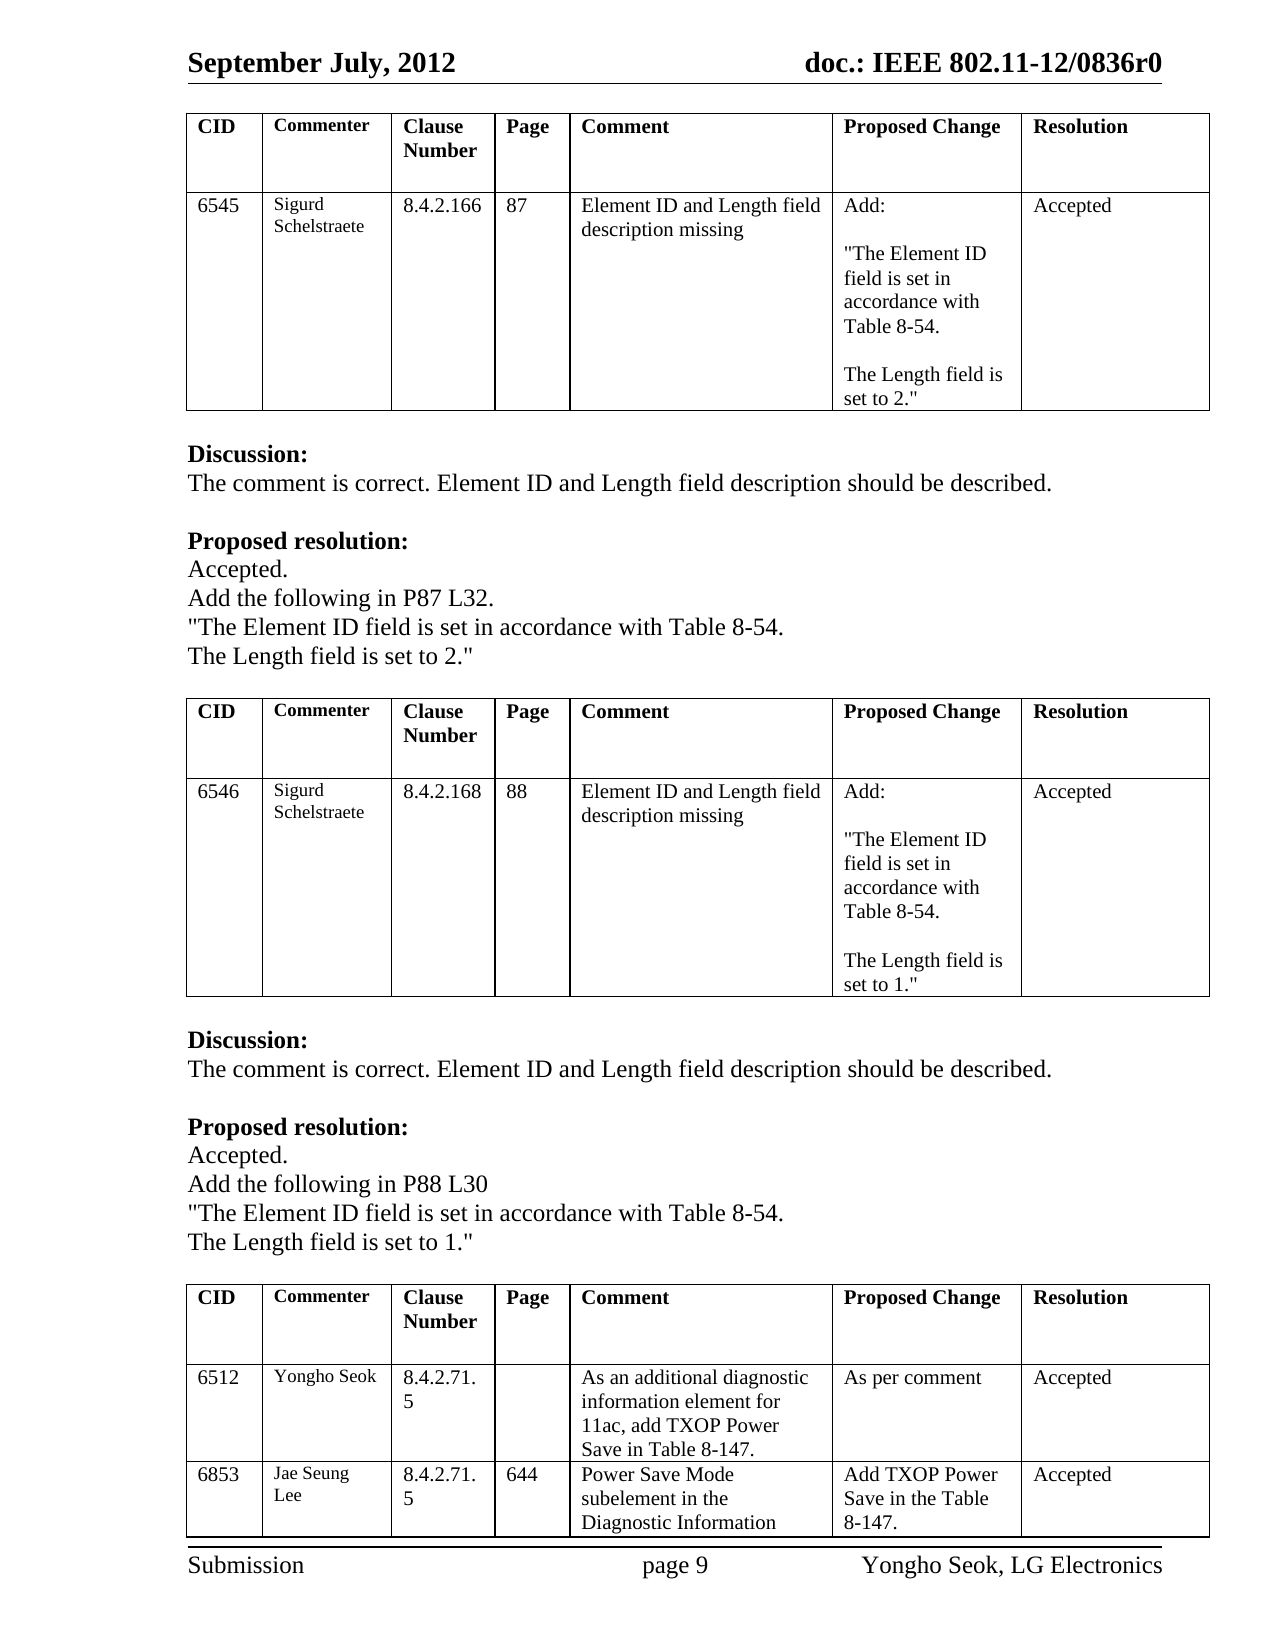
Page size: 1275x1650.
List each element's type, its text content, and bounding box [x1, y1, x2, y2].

table_header Page [496, 699, 569, 778]
table_cell 6546 [187, 779, 262, 996]
table_cell Add: "The Element ID field is set in accordance with Table 8-54. The Length field is set to 1." [833, 779, 1021, 996]
table_cell As per comment [833, 1365, 1021, 1461]
table_header Proposed Change [833, 699, 1021, 778]
table_header Clause Number [392, 699, 494, 778]
text "The Element ID field is set in accordance with Table 8-54. [187, 1198, 1162, 1227]
text Discussion: [187, 1025, 1162, 1054]
text Proposed resolution: [187, 526, 1162, 554]
table_cell Sigurd Schelstraete [263, 193, 391, 410]
table_header CID [187, 699, 262, 778]
table_header Commenter [263, 699, 391, 778]
table_cell 6512 [187, 1365, 262, 1461]
table_cell Element ID and Length field description missing [571, 779, 832, 996]
table_cell 644 [496, 1462, 569, 1536]
table_cell Element ID and Length field description missing [571, 193, 832, 410]
text Accepted. [187, 554, 1162, 583]
table_cell Jae Seung Lee [263, 1462, 391, 1536]
text Accepted. [187, 1140, 1162, 1169]
text The Length field is set to 2." [187, 641, 1162, 669]
table_header Resolution [1022, 699, 1209, 778]
table_header CID [187, 114, 262, 192]
table_header Clause Number [392, 114, 494, 192]
table_cell Add TXOP Power Save in the Table 8-147. [833, 1462, 1021, 1536]
table_cell [496, 1365, 569, 1461]
table_cell 6545 [187, 193, 262, 410]
text The comment is correct. Element ID and Length field description should be described. [187, 468, 1162, 497]
table_header Comment [571, 114, 832, 192]
table_cell Accepted [1022, 1462, 1209, 1536]
table_header Resolution [1022, 114, 1209, 192]
table_cell Add: "The Element ID field is set in accordance with Table 8-54. The Length field is set to 2." [833, 193, 1021, 410]
table_cell Accepted [1022, 779, 1209, 996]
table_cell 8.4.2.71.5 [392, 1462, 494, 1536]
table_cell Yongho Seok [263, 1365, 391, 1461]
table_cell As an additional diagnostic information element for 11ac, add TXOP Power Save in Table 8-147. [571, 1365, 832, 1461]
table_header Clause Number [392, 1285, 494, 1364]
table_header CID [187, 1285, 262, 1364]
text Add the following in P87 L32. [187, 583, 1162, 612]
text Add the following in P88 L30 [187, 1169, 1162, 1198]
text Proposed resolution: [187, 1112, 1162, 1140]
table_cell Sigurd Schelstraete [263, 779, 391, 996]
table_cell 87 [496, 193, 569, 410]
table_header Commenter [263, 114, 391, 192]
table_header Proposed Change [833, 1285, 1021, 1364]
table_cell Accepted [1022, 1365, 1209, 1461]
table_header Comment [571, 699, 832, 778]
table_header Resolution [1022, 1285, 1209, 1364]
table_cell 8.4.2.71.5 [392, 1365, 494, 1461]
table_header Comment [571, 1285, 832, 1364]
text The Length field is set to 1." [187, 1227, 1162, 1255]
table_cell 88 [496, 779, 569, 996]
table_cell 6853 [187, 1462, 262, 1536]
table_header Commenter [263, 1285, 391, 1364]
text "The Element ID field is set in accordance with Table 8-54. [187, 612, 1162, 641]
text Discussion: [187, 439, 1162, 468]
table_header Page [496, 1285, 569, 1364]
table_cell 8.4.2.168 [392, 779, 494, 996]
table_header Page [496, 114, 569, 192]
text The comment is correct. Element ID and Length field description should be described. [187, 1054, 1162, 1083]
table_cell Accepted [1022, 193, 1209, 410]
table_cell 8.4.2.166 [392, 193, 494, 410]
table_header Proposed Change [833, 114, 1021, 192]
